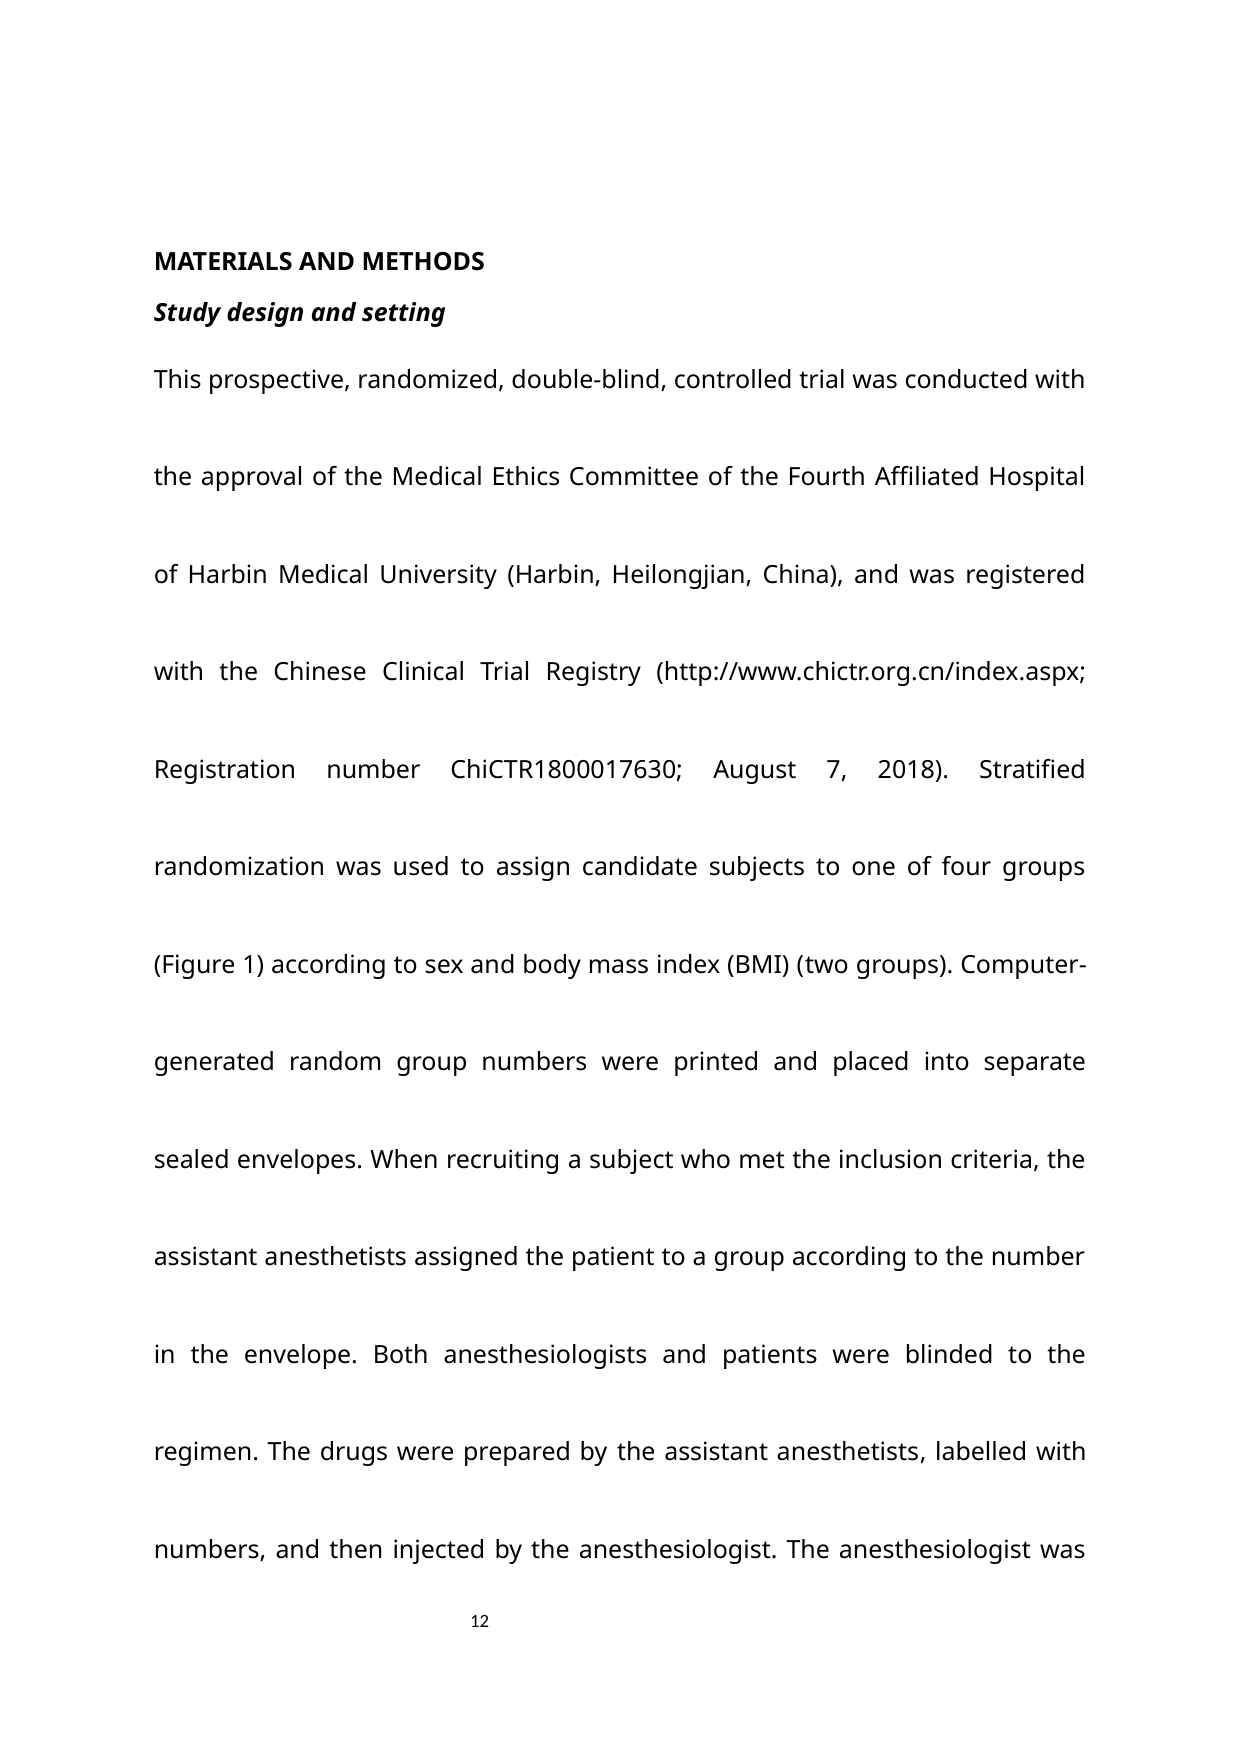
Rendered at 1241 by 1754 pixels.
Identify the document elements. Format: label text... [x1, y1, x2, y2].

text Study design and setting [153, 295, 1087, 329]
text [153, 346, 1087, 1581]
text MATERIALS AND METHODS [153, 244, 1087, 278]
